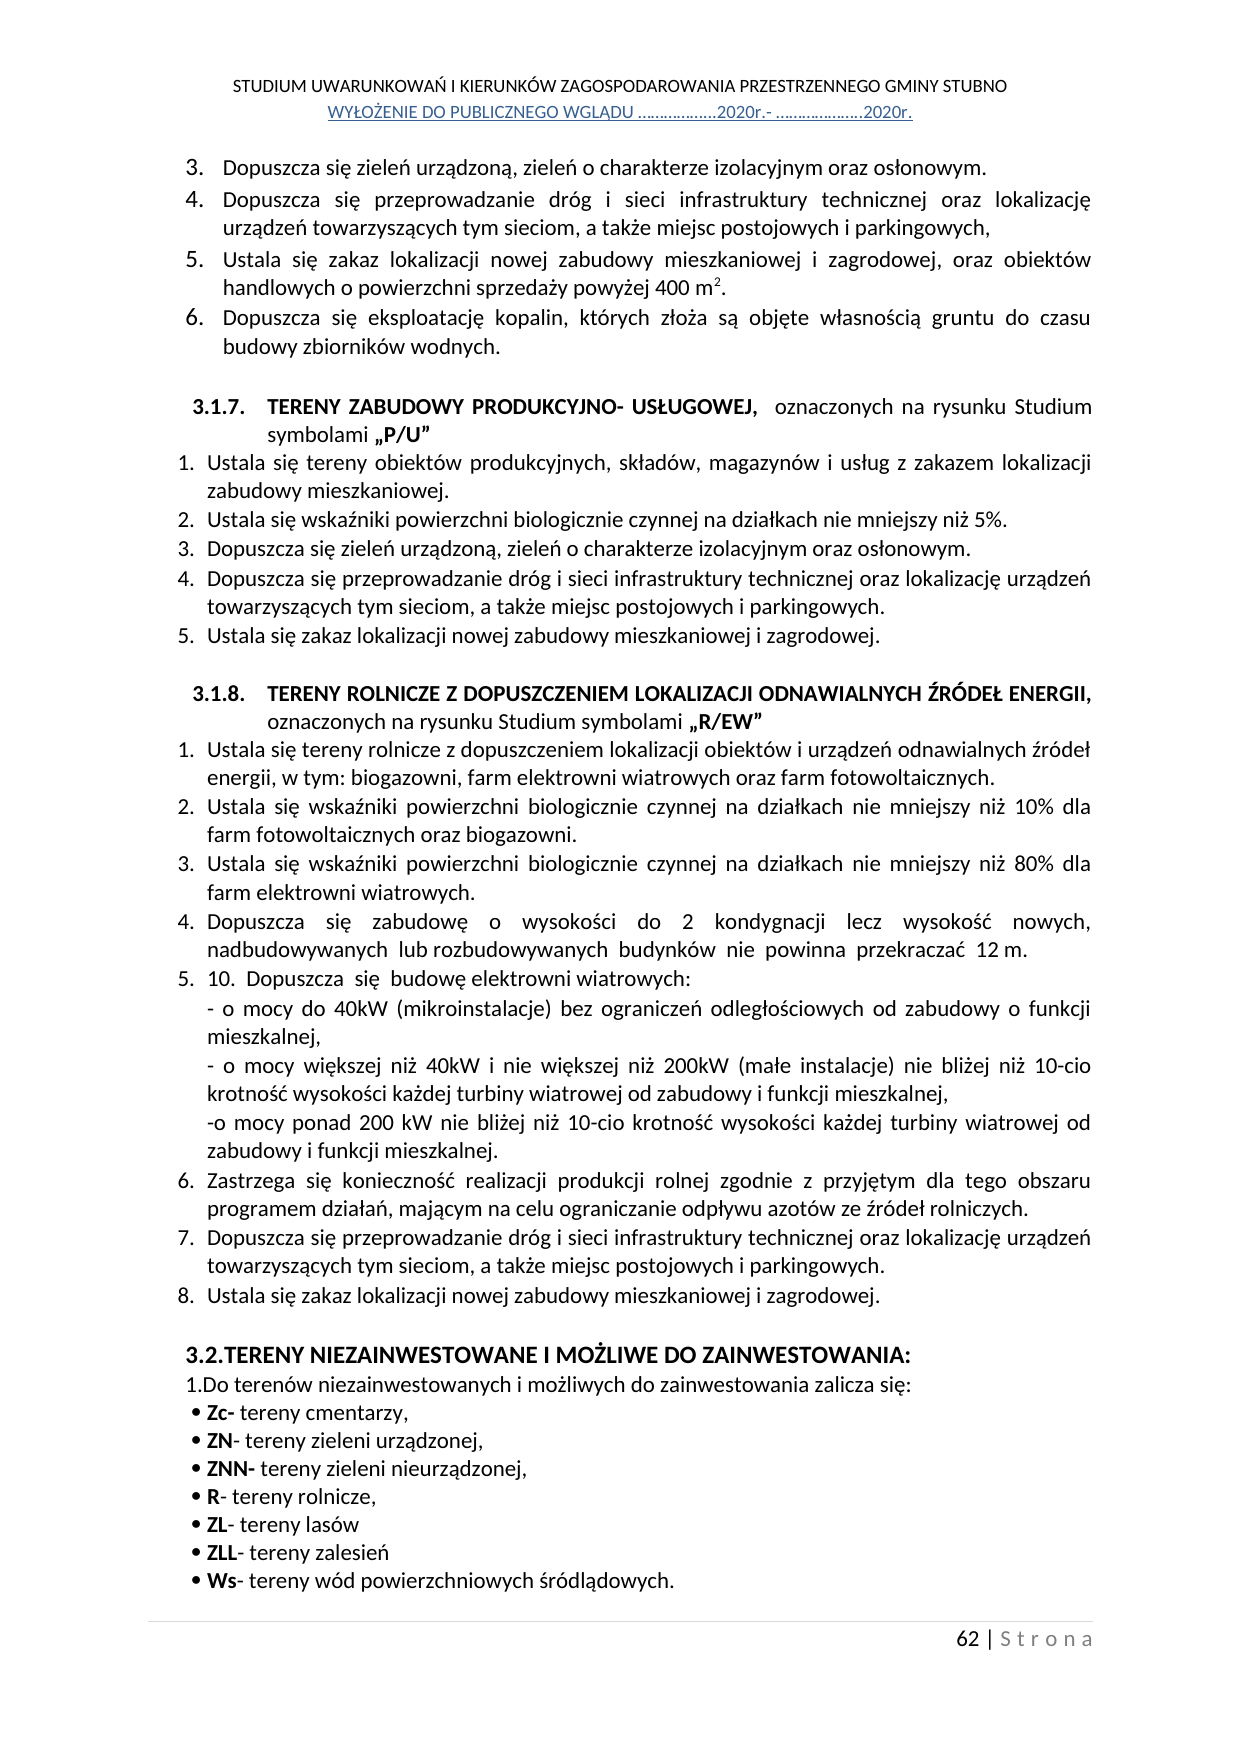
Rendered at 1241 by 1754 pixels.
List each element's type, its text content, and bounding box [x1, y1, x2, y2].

list Ws- tereny wód powierzchniowych śródlądowych. [192, 1566, 1093, 1594]
text - o mocy do 40kW (mikroinstalacje) bez ograniczeń odległościowych od zabudowy o funkcji mieszkalnej, [207, 994, 1093, 1050]
list Ustala się zakaz lokalizacji nowej zabudowy mieszkaniowej i zagrodowej, oraz obiektów handlowych o powierzchni sprzedaży powyżej 400 m2. [185, 243, 1093, 301]
list R- tereny rolnicze, [192, 1482, 1093, 1510]
list Dopuszcza się zieleń urządzoną, zieleń o charakterze izolacyjnym oraz osłonowym. [177, 534, 1093, 563]
text 3.2.TERENY NIEZAINWESTOWANE I MOŻLIWE DO ZAINWESTOWANIA: [148, 1339, 1093, 1370]
list Ustala się zakaz lokalizacji nowej zabudowy mieszkaniowej i zagrodowej. [177, 1281, 1093, 1309]
list ZL- tereny lasów [192, 1510, 1093, 1538]
list Ustala się tereny rolnicze z dopuszczeniem lokalizacji obiektów i urządzeń odnawialnych źródeł energii, w tym: biogazowni, farm elektrowni wiatrowych oraz farm fotowoltaicznych. [177, 735, 1093, 791]
text -o mocy ponad 200 kW nie bliżej niż 10-cio krotność wysokości każdej turbiny wiatrowej od zabudowy i funkcji mieszkalnej. [207, 1108, 1093, 1164]
list Ustala się zakaz lokalizacji nowej zabudowy mieszkaniowej i zagrodowej. [177, 621, 1093, 649]
list Dopuszcza się zieleń urządzoną, zieleń o charakterze izolacyjnym oraz osłonowym. [185, 151, 1093, 182]
list Zastrzega się konieczność realizacji produkcji rolnej zgodnie z przyjętym dla tego obszaru programem działań, mającym na celu ograniczanie odpływu azotów ze źródeł rolniczych. [177, 1166, 1093, 1222]
list Dopuszcza się przeprowadzanie dróg i sieci infrastruktury technicznej oraz lokalizację urządzeń towarzyszących tym sieciom, a także miejsc postojowych i parkingowych. [177, 1223, 1093, 1279]
list ZN- tereny zieleni urządzonej, [192, 1426, 1093, 1454]
list TERENY ROLNICZE Z DOPUSZCZENIEM LOKALIZACJI ODNAWIALNYCH ŹRÓDEŁ ENERGII, oznaczonych na rysunku Studium symbolami „R/EW” [192, 679, 1093, 735]
list Zc- tereny cmentarzy, [192, 1398, 1093, 1426]
list TERENY ZABUDOWY PRODUKCYJNO- USŁUGOWEJ, oznaczonych na rysunku Studium symbolami „P/U” [192, 392, 1093, 448]
list ZNN- tereny zieleni nieurządzonej, [192, 1454, 1093, 1482]
list Ustala się wskaźniki powierzchni biologicznie czynnej na działkach nie mniejszy niż 80% dla farm elektrowni wiatrowych. [177, 849, 1093, 906]
list Ustala się wskaźniki powierzchni biologicznie czynnej na działkach nie mniejszy niż 10% dla farm fotowoltaicznych oraz biogazowni. [177, 792, 1093, 848]
list Dopuszcza się przeprowadzanie dróg i sieci infrastruktury technicznej oraz lokalizację urządzeń towarzyszących tym sieciom, a także miejsc postojowych i parkingowych, [185, 183, 1093, 241]
list Dopuszcza się eksploatację kopalin, których złoża są objęte własnością gruntu do czasu budowy zbiorników wodnych. [185, 301, 1093, 360]
list 10. Dopuszcza się budowę elektrowni wiatrowych: [177, 964, 1093, 992]
text - o mocy większej niż 40kW i nie większej niż 200kW (małe instalacje) nie bliżej niż 10-cio krotność wysokości każdej turbiny wiatrowej od zabudowy i funkcji mieszkalnej, [207, 1051, 1093, 1107]
list Ustala się wskaźniki powierzchni biologicznie czynnej na działkach nie mniejszy niż 5%. [177, 505, 1093, 533]
list ZLL- tereny zalesień [192, 1538, 1093, 1566]
list Ustala się tereny obiektów produkcyjnych, składów, magazynów i usług z zakazem lokalizacji zabudowy mieszkaniowej. [177, 448, 1093, 504]
text 1.Do terenów niezainwestowanych i możliwych do zainwestowania zalicza się: [185, 1370, 1093, 1398]
list Dopuszcza się przeprowadzanie dróg i sieci infrastruktury technicznej oraz lokalizację urządzeń towarzyszących tym sieciom, a także miejsc postojowych i parkingowych. [177, 564, 1093, 620]
list Dopuszcza się zabudowę o wysokości do 2 kondygnacji lecz wysokość nowych, nadbudowywanych lub rozbudowywanych budynków nie powinna przekraczać 12 m. [177, 907, 1093, 963]
